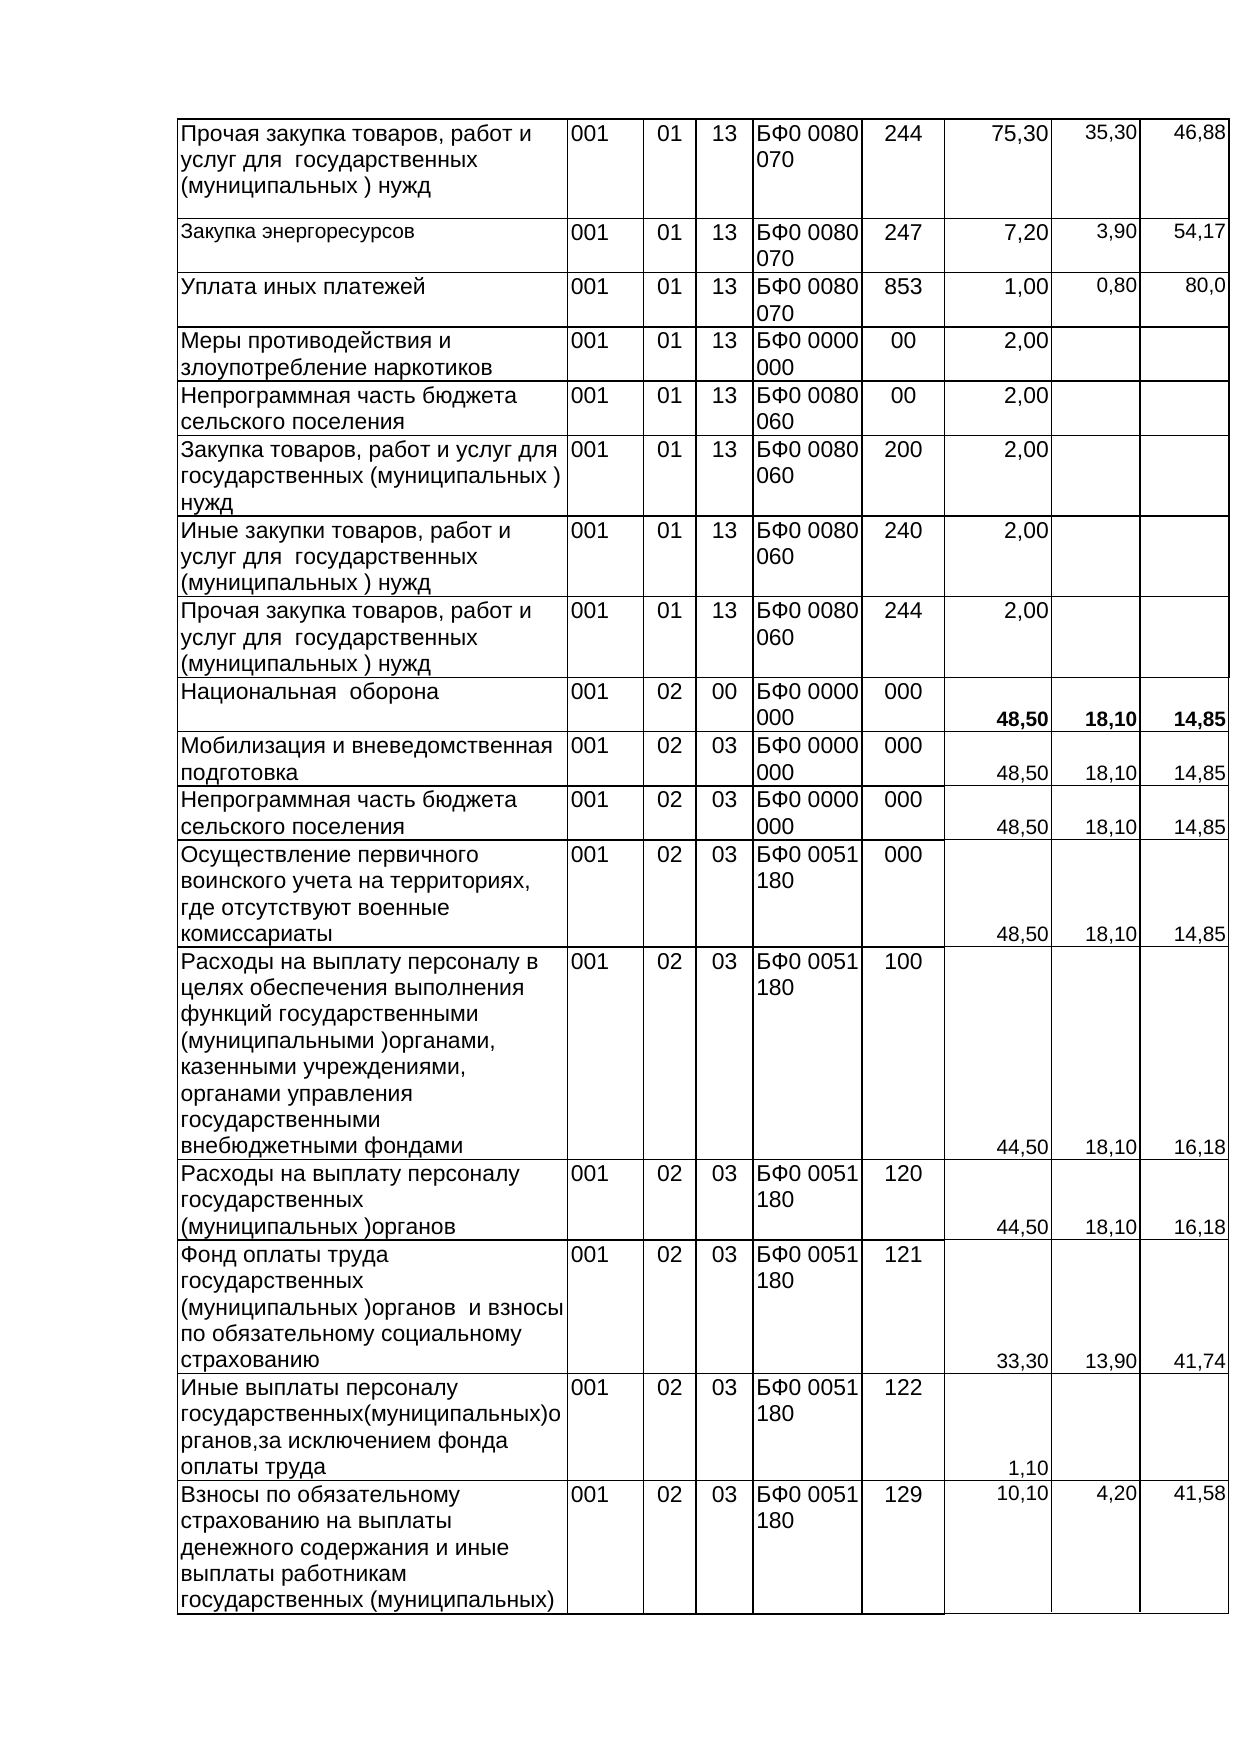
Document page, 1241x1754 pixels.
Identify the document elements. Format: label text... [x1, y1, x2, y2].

table_cell Национальная оборона [178, 678, 567, 731]
table_cell БФ0 0080 060 [754, 597, 861, 676]
table_cell 14,85 [1141, 786, 1228, 839]
table_cell 120 [863, 1160, 944, 1239]
table_cell 44,50 [945, 1160, 1051, 1239]
table_cell 75,30 [945, 120, 1051, 217]
table_cell Иные закупки товаров, работ и услуг для государственных (муниципальных ) нужд [178, 517, 567, 596]
table_cell 02 [644, 787, 695, 839]
table_cell 13 [697, 436, 752, 515]
table_cell 16,18 [1141, 947, 1228, 1158]
table_cell 001 [568, 382, 643, 434]
table_cell 000 [863, 841, 944, 946]
table_cell БФ0 0051 180 [754, 1160, 861, 1239]
table_cell 000 [863, 732, 944, 785]
table_cell 0,80 [1052, 273, 1139, 326]
table_cell Уплата иных платежей [178, 273, 567, 326]
table_cell 853 [863, 273, 944, 326]
table_cell Фонд оплаты труда государственных (муниципальных )органов и взносы по обязательному социальному страхованию [178, 1241, 567, 1372]
table_cell БФ0 0080 070 [754, 273, 861, 326]
table_cell 33,30 [945, 1240, 1051, 1372]
table_cell 18,10 [1052, 678, 1139, 731]
table_cell 001 [568, 948, 643, 1158]
table_cell 01 [644, 436, 695, 515]
table_cell Мобилизация и вневедомственная подготовка [178, 732, 567, 785]
table_cell 13,90 [1052, 1240, 1139, 1372]
table_cell БФ0 0080 070 [754, 120, 861, 217]
table_cell 02 [644, 1374, 695, 1479]
table_cell 03 [697, 732, 752, 785]
table_cell 48,50 [945, 678, 1051, 731]
table_cell 18,10 [1052, 947, 1139, 1158]
table_cell 13 [697, 120, 752, 217]
table_cell [1141, 382, 1228, 434]
table_cell 001 [568, 841, 643, 946]
table_cell 13 [697, 273, 752, 326]
table_cell 01 [644, 219, 695, 272]
table_cell 2,00 [945, 597, 1051, 676]
table_cell БФ0 0080 060 [754, 436, 861, 515]
table_cell 48,50 [945, 840, 1051, 946]
table_cell 48,50 [945, 786, 1051, 839]
table_cell 2,00 [945, 436, 1051, 515]
table_cell 2,00 [945, 328, 1051, 380]
table_cell 02 [644, 1160, 695, 1239]
table_cell 01 [644, 120, 695, 217]
table_cell БФ0 0080 060 [754, 517, 861, 596]
table_cell 13 [697, 517, 752, 596]
table_cell 02 [644, 678, 695, 731]
table_cell 02 [644, 1481, 695, 1613]
table_cell 18,10 [1052, 732, 1139, 785]
table_cell 03 [697, 1481, 752, 1613]
table_cell 001 [568, 517, 643, 596]
table_cell 001 [568, 732, 643, 785]
table_cell 001 [568, 1374, 643, 1479]
table_cell 122 [863, 1374, 944, 1479]
table_cell 001 [568, 120, 643, 217]
table_cell 244 [863, 597, 944, 676]
table_cell 16,18 [1141, 1160, 1228, 1239]
table_cell 4,20 [1051, 1481, 1140, 1613]
table_cell 00 [863, 382, 944, 434]
table_cell 100 [863, 948, 944, 1158]
table_cell 001 [568, 219, 643, 272]
table_cell 18,10 [1052, 786, 1139, 839]
table_cell [1141, 517, 1228, 596]
table_cell 10,10 [945, 1481, 1051, 1613]
table_cell 001 [568, 678, 643, 731]
table_cell [1052, 436, 1139, 515]
table_cell БФ0 0051 180 [754, 1481, 861, 1613]
table_cell Прочая закупка товаров, работ и услуг для государственных (муниципальных ) нужд [178, 120, 567, 217]
table_cell БФ0 0051 180 [754, 1241, 861, 1372]
table_cell 244 [863, 120, 944, 217]
table_cell БФ0 0080 070 [754, 219, 861, 272]
table_cell [1141, 597, 1228, 676]
table_cell Меры противодействия и злоупотребление наркотиков [178, 328, 567, 380]
table_cell 001 [568, 436, 643, 515]
table_cell 001 [568, 787, 643, 839]
table_cell 01 [644, 517, 695, 596]
table_cell Расходы на выплату персоналу в целях обеспечения выполнения функций государственными (муниципальными )органами, казенными учреждениями, органами управления государственными внебюджетными фондами [178, 948, 567, 1158]
table_cell 41,58 [1140, 1481, 1228, 1613]
table_cell [1052, 1374, 1139, 1479]
table_cell 200 [863, 436, 944, 515]
table_cell 3,90 [1052, 219, 1139, 272]
table_cell [1141, 328, 1228, 380]
table_cell 001 [568, 1160, 643, 1239]
table_cell 240 [863, 517, 944, 596]
table_cell 03 [697, 1160, 752, 1239]
table_cell 13 [697, 219, 752, 272]
table_cell 54,17 [1141, 219, 1228, 272]
table_cell 001 [568, 328, 643, 380]
table_cell 03 [697, 787, 752, 839]
table_cell 80,0 [1141, 273, 1228, 326]
table_cell 03 [697, 1374, 752, 1479]
table_cell БФ0 0051 180 [754, 841, 861, 946]
table_cell 13 [697, 328, 752, 380]
table_cell БФ0 0000 000 [754, 787, 861, 839]
table_cell 001 [568, 1481, 643, 1613]
table_cell 13 [697, 382, 752, 434]
table_cell 247 [863, 219, 944, 272]
table_cell 000 [863, 678, 944, 731]
table_cell 18,10 [1052, 1160, 1139, 1239]
table_cell 001 [568, 597, 643, 676]
table_cell 13 [697, 597, 752, 676]
table_cell Осуществление первичного воинского учета на территориях, где отсутствуют военные комиссариаты [178, 841, 567, 946]
table_cell БФ0 0000 000 [754, 678, 861, 731]
table_cell БФ0 0051 180 [754, 948, 861, 1158]
table_cell 121 [863, 1241, 944, 1372]
table_cell 1,00 [945, 273, 1051, 326]
table_cell 02 [644, 948, 695, 1158]
table_cell 46,88 [1141, 120, 1228, 217]
table_cell 000 [863, 787, 944, 839]
table_cell Прочая закупка товаров, работ и услуг для государственных (муниципальных ) нужд [178, 597, 567, 676]
table_cell 02 [644, 841, 695, 946]
table_cell 00 [697, 678, 752, 731]
table_cell 14,85 [1141, 678, 1228, 731]
table_cell БФ0 0000 000 [754, 328, 861, 380]
table_cell 01 [644, 382, 695, 434]
table_cell [1141, 1374, 1228, 1479]
table_cell 1,10 [945, 1374, 1051, 1479]
table_cell 35,30 [1052, 120, 1139, 217]
table_cell 48,50 [945, 732, 1051, 785]
table_cell [1052, 328, 1139, 380]
table_cell 00 [863, 328, 944, 380]
table_cell 129 [863, 1481, 944, 1613]
table_cell 14,85 [1141, 840, 1228, 946]
table_cell 01 [644, 597, 695, 676]
table_cell 02 [644, 732, 695, 785]
table_cell Закупка товаров, работ и услуг для государственных (муниципальных ) нужд [178, 436, 567, 515]
table_cell 03 [697, 1241, 752, 1372]
table_cell [1052, 382, 1139, 434]
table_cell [178, 1481, 567, 1613]
table_cell 03 [697, 841, 752, 946]
table_cell Иные выплаты персоналу государственных(муниципальных)органов,за исключением фонда оплаты труда [178, 1374, 567, 1479]
table_cell Непрограммная часть бюджета сельского поселения [178, 382, 567, 434]
table_cell БФ0 0000 000 [754, 732, 861, 785]
table_cell [1141, 436, 1228, 515]
table_cell 01 [644, 273, 695, 326]
table_cell БФ0 0051 180 [754, 1374, 861, 1479]
table_cell [1052, 597, 1139, 676]
table_cell Закупка энергоресурсов [178, 219, 567, 272]
table_cell Непрограммная часть бюджета сельского поселения [178, 787, 567, 839]
table_cell БФ0 0080 060 [754, 382, 861, 434]
table_cell 02 [644, 1241, 695, 1372]
table_cell 7,20 [945, 219, 1051, 272]
table_cell 2,00 [945, 517, 1051, 596]
table_cell 41,74 [1141, 1240, 1228, 1372]
table_cell 03 [697, 948, 752, 1158]
table_cell 44,50 [945, 947, 1051, 1158]
table_cell [1052, 517, 1139, 596]
table_cell 2,00 [945, 382, 1051, 434]
table_cell 14,85 [1141, 732, 1228, 785]
table_cell 001 [568, 1241, 643, 1372]
table_cell 001 [568, 273, 643, 326]
table_cell 18,10 [1052, 840, 1139, 946]
table_cell 01 [644, 328, 695, 380]
table_cell Расходы на выплату персоналу государственных (муниципальных )органов [178, 1160, 567, 1239]
